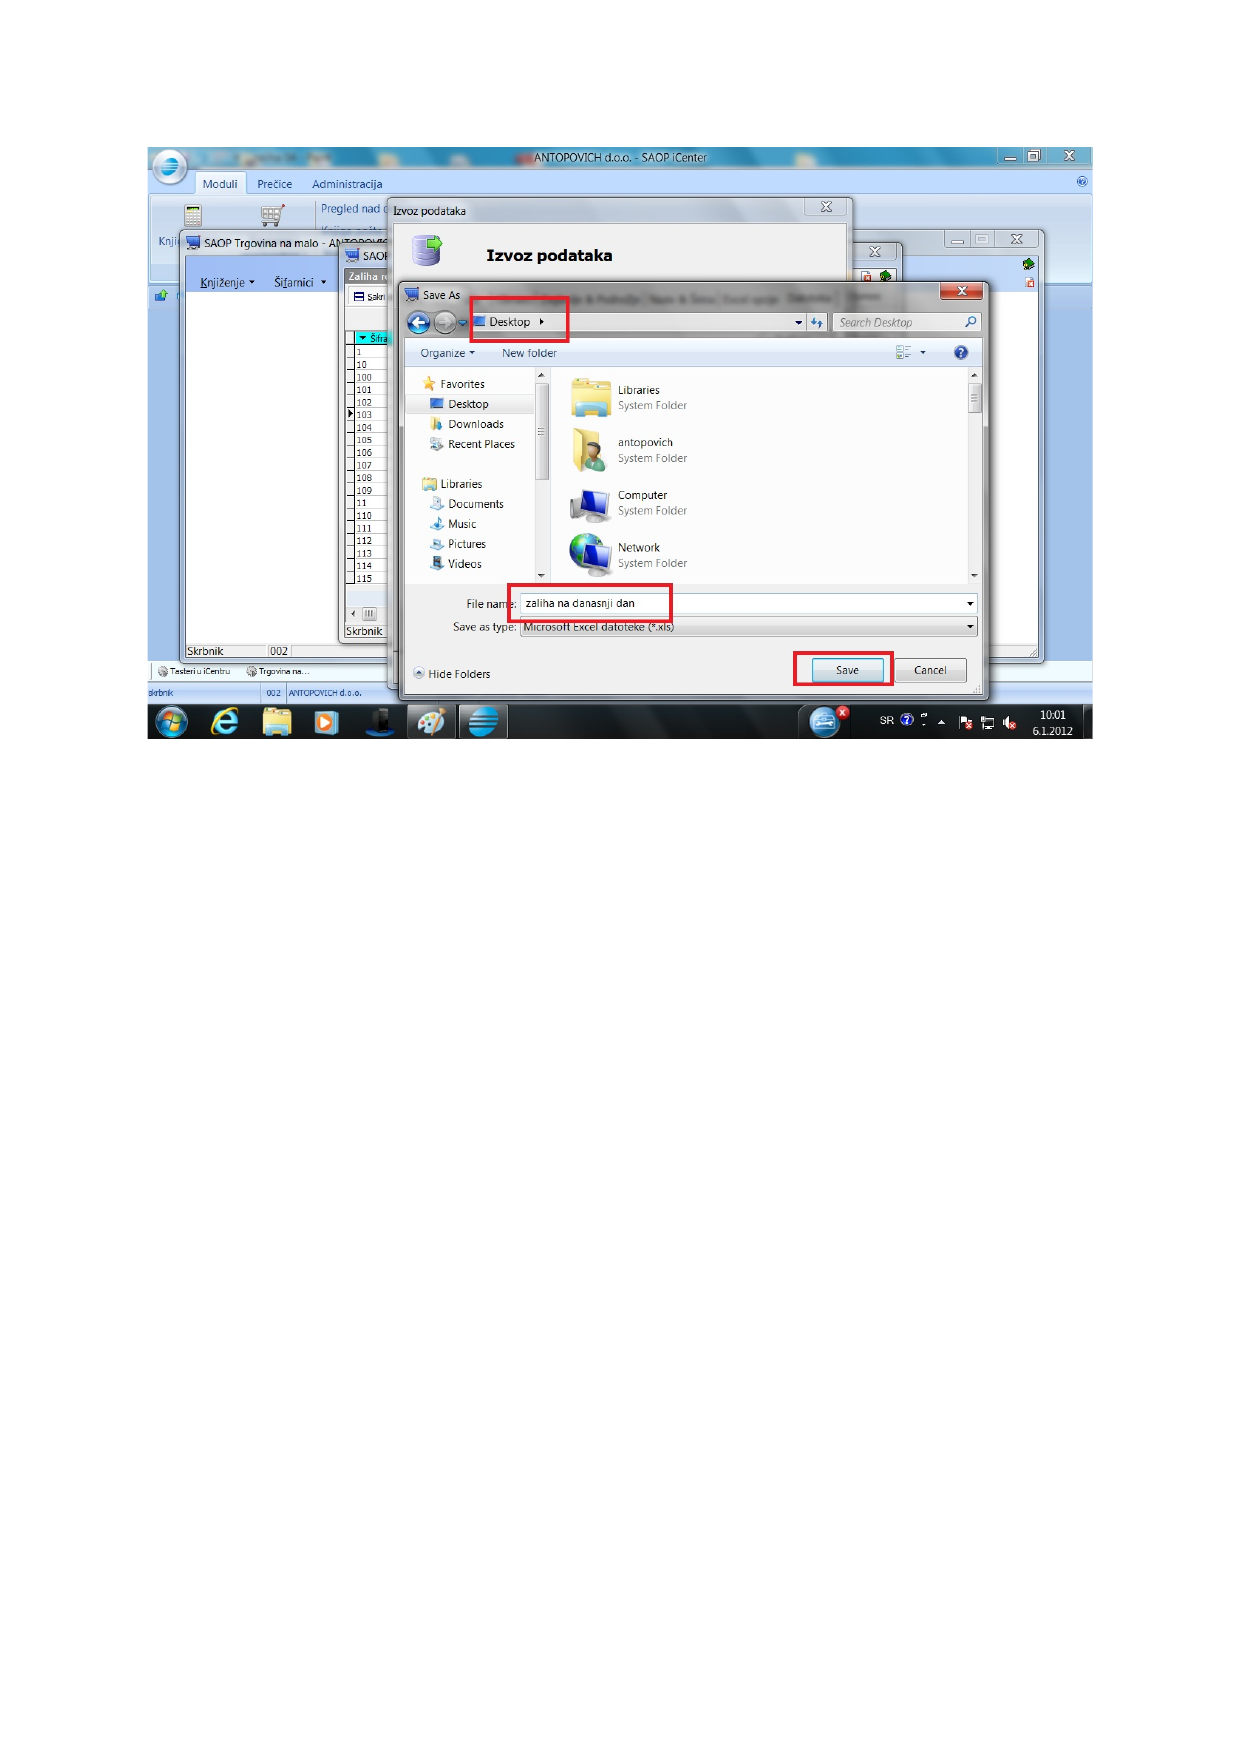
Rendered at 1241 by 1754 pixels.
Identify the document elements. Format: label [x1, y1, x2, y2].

picture [147, 147, 1093, 739]
